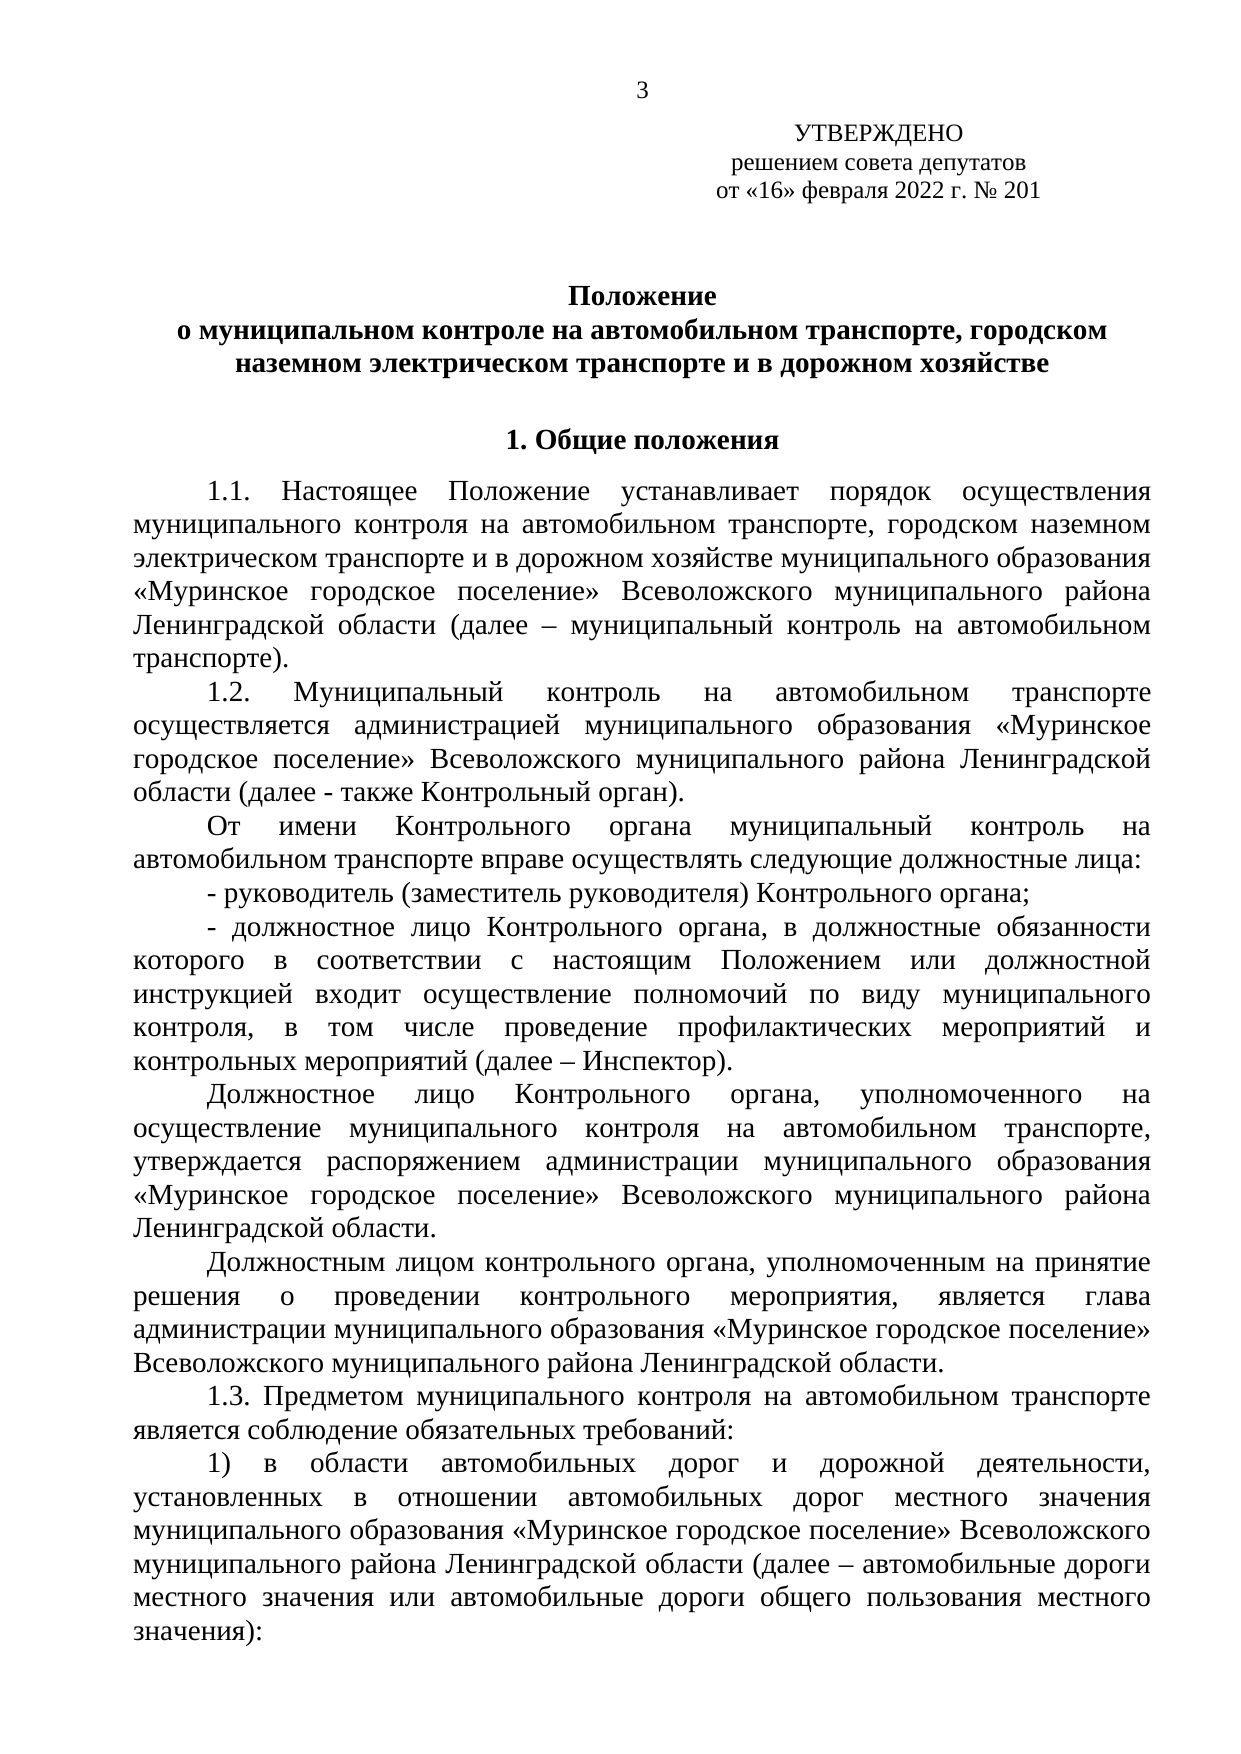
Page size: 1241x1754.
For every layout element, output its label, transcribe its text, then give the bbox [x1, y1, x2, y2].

text 1.2. Муниципальный контроль на автомобильном транспорте осуществляется администрацией муниципального образования «Муринское городское поселение» Всеволожского муниципального района Ленинградской области (далее - также Контрольный орган). [133, 674, 1152, 808]
text от «16» февраля 2022 г. № 201 [605, 176, 1152, 204]
text 1.1. Настоящее Положение устанавливает порядок осуществления муниципального контроля на автомобильном транспорте, городском наземном электрическом транспорте и в дорожном хозяйстве муниципального образования «Муринское городское поселение» Всеволожского муниципального района Ленинградской области (далее – муниципальный контроль на автомобильном транспорте). [133, 473, 1152, 674]
text Положение [133, 278, 1152, 312]
text От имени Контрольного органа муниципальный контроль на автомобильном транспорте вправе осуществлять следующие должностные лица: [133, 808, 1152, 875]
text 1) в области автомобильных дорог и дорожной деятельности, установленных в отношении автомобильных дорог местного значения муниципального образования «Муринское городское поселение» Всеволожского муниципального района Ленинградской области (далее – автомобильные дороги местного значения или автомобильные дороги общего пользования местного значения): [133, 1445, 1152, 1647]
text Должностное лицо Контрольного органа, уполномоченного на осуществление муниципального контроля на автомобильном транспорте, утверждается распоряжением администрации муниципального образования «Муринское городское поселение» Всеволожского муниципального района Ленинградской области. [133, 1076, 1152, 1244]
text - должностное лицо Контрольного органа, в должностные обязанности которого в соответствии с настоящим Положением или должностной инструкцией входит осуществление полномочий по виду муниципального контроля, в том числе проведение профилактических мероприятий и контрольных мероприятий (далее – Инспектор). [133, 909, 1152, 1076]
text о муниципальном контроле на автомобильном транспорте, городском наземном электрическом транспорте и в дорожном хозяйстве [133, 312, 1152, 379]
text - руководитель (заместитель руководителя) Контрольного органа; [133, 875, 1152, 909]
text 1. Общие положения [133, 422, 1152, 456]
text Должностным лицом контрольного органа, уполномоченным на принятие решения о проведении контрольного мероприятия, является глава администрации муниципального образования «Муринское городское поселение» Всеволожского муниципального района Ленинградской области. [133, 1244, 1152, 1378]
text решением совета депутатов [605, 147, 1152, 176]
text 1.3. Предметом муниципального контроля на автомобильном транспорте является соблюдение обязательных требований: [133, 1378, 1152, 1445]
text УТВЕРЖДЕНО [605, 118, 1152, 147]
